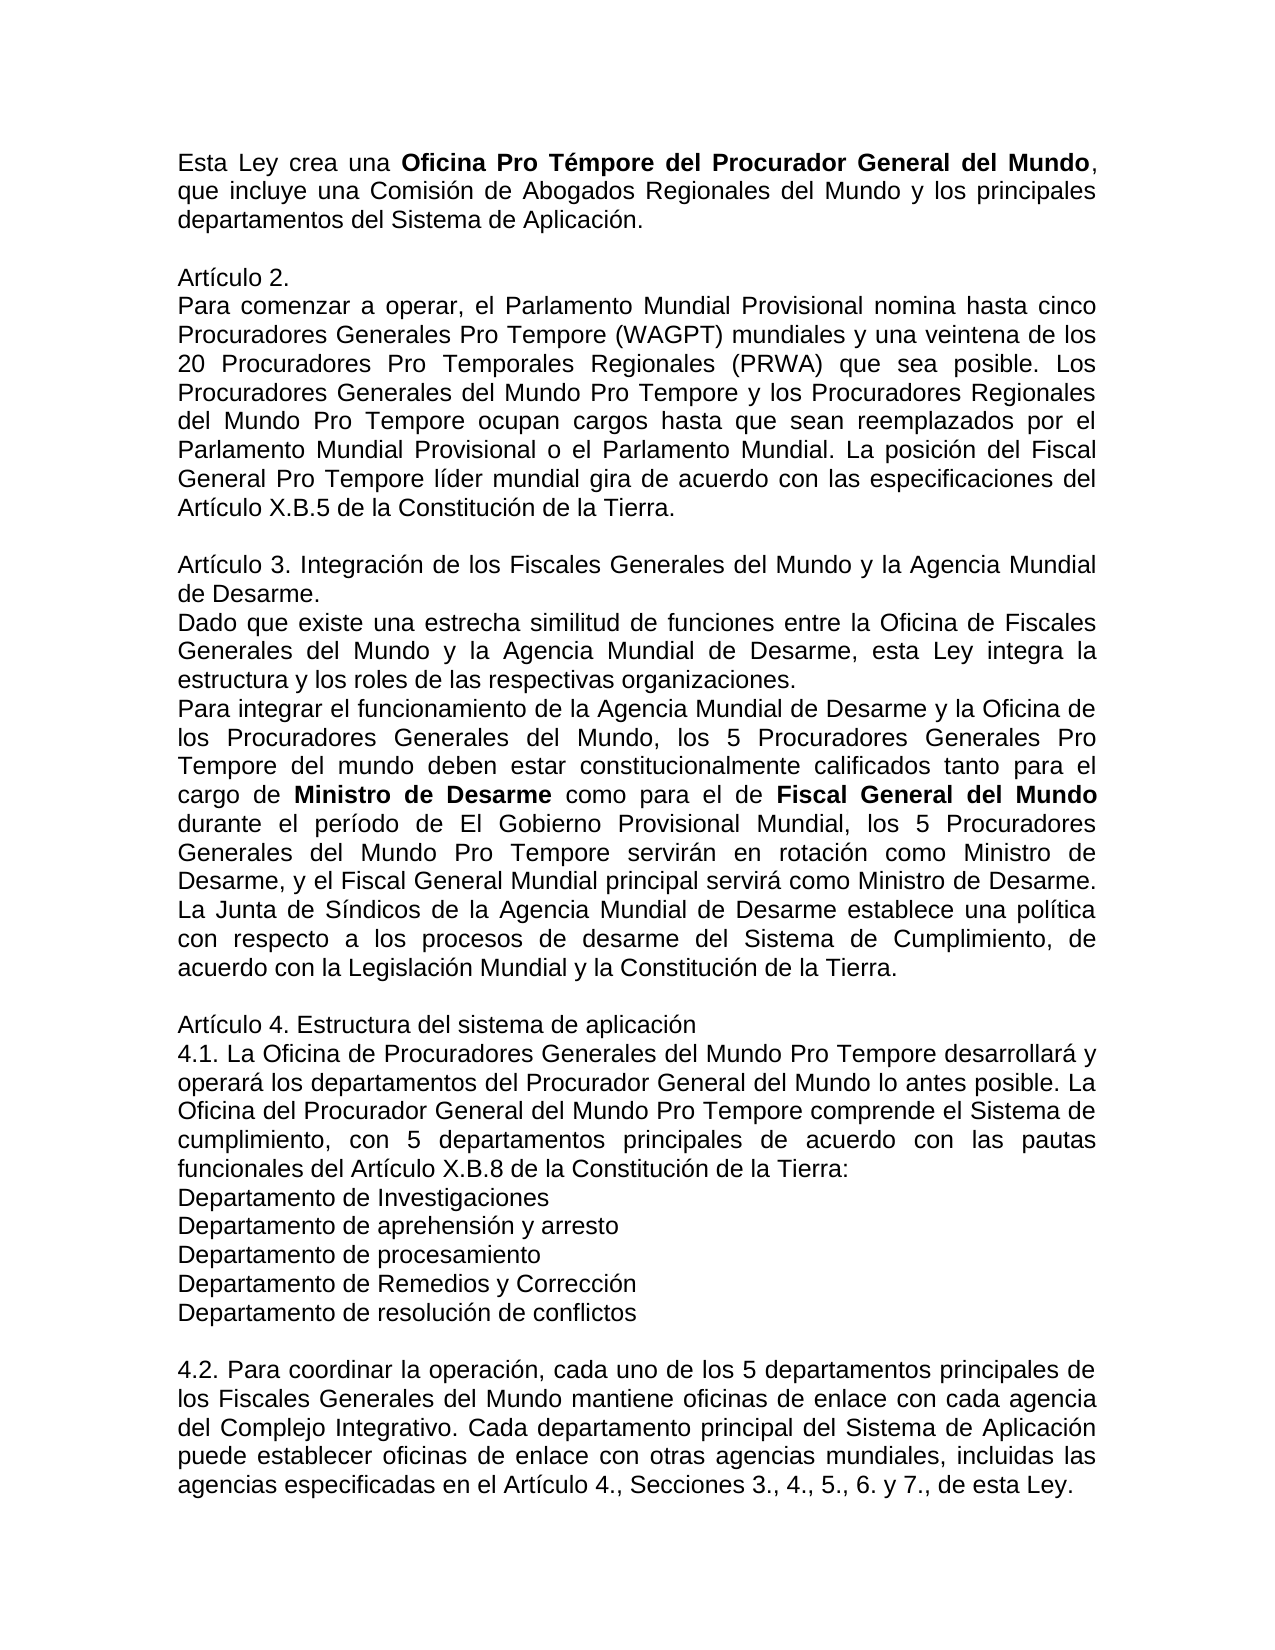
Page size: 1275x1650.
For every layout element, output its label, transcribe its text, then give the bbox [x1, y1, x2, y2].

text Esta Ley crea una Oficina Pro Témpore del Procurador General del Mundo, que incluye una Comisión de Abogados Regionales del Mundo y los principales departamentos del Sistema de Aplicación. [177, 148, 1098, 234]
text Departamento de Remedios y Corrección [177, 1269, 1098, 1298]
text Artículo 2. [177, 263, 1098, 291]
text Para comenzar a operar, el Parlamento Mundial Provisional nomina hasta cinco Procuradores Generales Pro Tempore (WAGPT) mundiales y una veintena de los 20 Procuradores Pro Temporales Regionales (PRWA) que sea posible. Los Procuradores Generales del Mundo Pro Tempore y los Procuradores Regionales del Mundo Pro Tempore ocupan cargos hasta que sean reemplazados por el Parlamento Mundial Provisional o el Parlamento Mundial. La posición del Fiscal General Pro Tempore líder mundial gira de acuerdo con las especificaciones del Artículo X.B.5 de la Constitución de la Tierra. [177, 291, 1098, 521]
text Departamento de Investigaciones [177, 1183, 1098, 1211]
text 4.1. La Oficina de Procuradores Generales del Mundo Pro Tempore desarrollará y operará los departamentos del Procurador General del Mundo lo antes posible. La Oficina del Procurador General del Mundo Pro Tempore comprende el Sistema de cumplimiento, con 5 departamentos principales de acuerdo con las pautas funcionales del Artículo X.B.8 de la Constitución de la Tierra: [177, 1039, 1098, 1183]
text 4.2. Para coordinar la operación, cada uno de los 5 departamentos principales de los Fiscales Generales del Mundo mantiene oficinas de enlace con cada agencia del Complejo Integrativo. Cada departamento principal del Sistema de Aplicación puede establecer oficinas de enlace con otras agencias mundiales, incluidas las agencias especificadas en el Artículo 4., Secciones 3., 4., 5., 6. y 7., de esta Ley. [177, 1355, 1098, 1499]
text Departamento de procesamiento [177, 1240, 1098, 1269]
text Departamento de resolución de conflictos [177, 1298, 1098, 1326]
text Artículo 4. Estructura del sistema de aplicación [177, 1010, 1098, 1039]
text Artículo 3. Integración de los Fiscales Generales del Mundo y la Agencia Mundial de Desarme. [177, 550, 1098, 608]
text Dado que existe una estrecha similitud de funciones entre la Oficina de Fiscales Generales del Mundo y la Agencia Mundial de Desarme, esta Ley integra la estructura y los roles de las respectivas organizaciones. [177, 608, 1098, 694]
text Departamento de aprehensión y arresto [177, 1211, 1098, 1240]
text Para integrar el funcionamiento de la Agencia Mundial de Desarme y la Oficina de los Procuradores Generales del Mundo, los 5 Procuradores Generales Pro Tempore del mundo deben estar constitucionalmente calificados tanto para el cargo de Ministro de Desarme como para el de Fiscal General del Mundo durante el período de El Gobierno Provisional Mundial, los 5 Procuradores Generales del Mundo Pro Tempore servirán en rotación como Ministro de Desarme, y el Fiscal General Mundial principal servirá como Ministro de Desarme. La Junta de Síndicos de la Agencia Mundial de Desarme establece una política con respecto a los procesos de desarme del Sistema de Cumplimiento, de acuerdo con la Legislación Mundial y la Constitución de la Tierra. [177, 694, 1098, 981]
